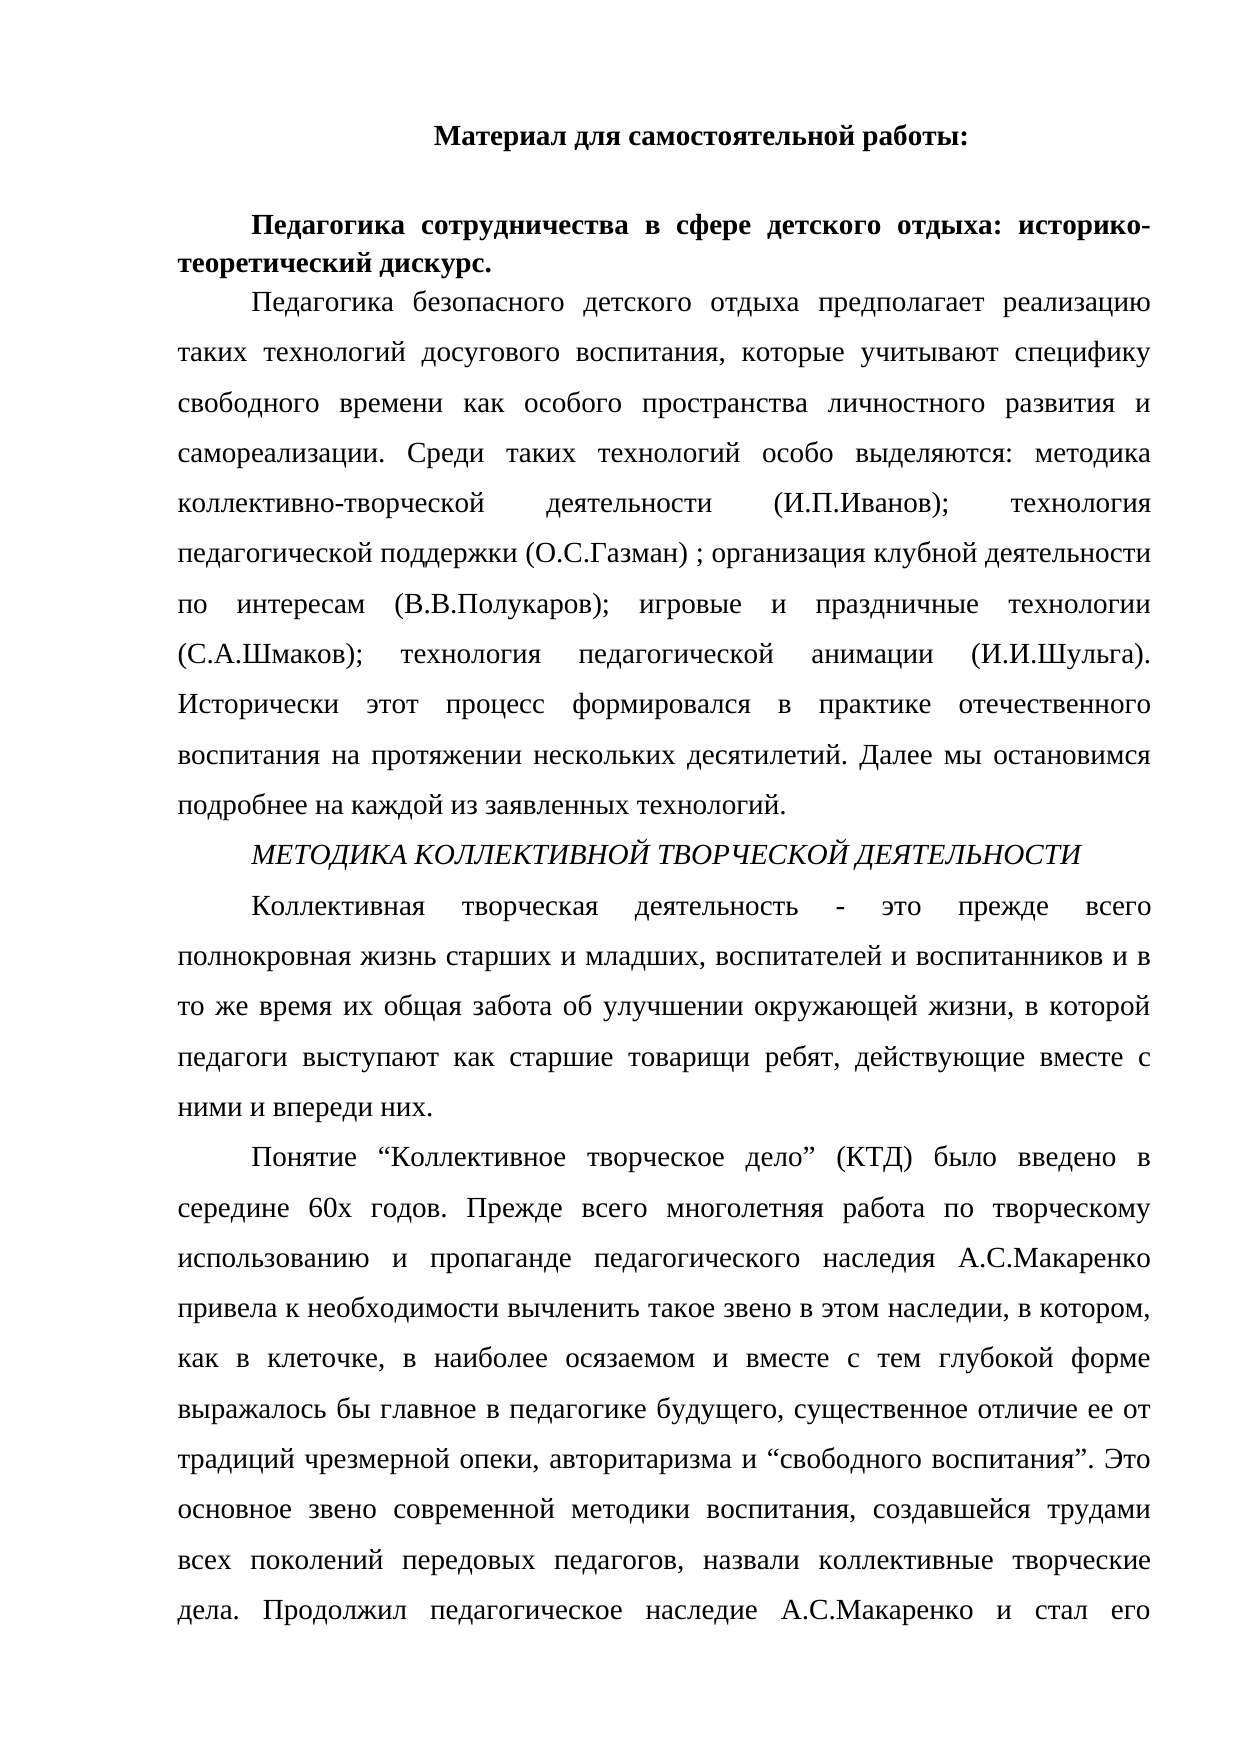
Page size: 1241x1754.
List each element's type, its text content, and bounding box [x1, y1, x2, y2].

text МЕТОДИКА КОЛЛЕКТИВНОЙ ТВОРЧЕСКОЙ ДЕЯТЕЛЬНОСТИ [177, 837, 1152, 871]
text Коллективная творческая деятельность - это прежде всего полнокровная жизнь старших и младших, воспитателей и воспитанников и в то же время их общая забота об улучшении окружающей жизни, в которой педагоги выступают как старшие товарищи ребят, действующие вместе с ними и впереди них. [177, 888, 1152, 1123]
text Материал для самостоятельной работы: [177, 118, 1152, 152]
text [177, 1139, 1152, 1626]
text Педагогика безопасного детского отдыха предполагает реализацию таких технологий досугового воспитания, которые учитывают специфику свободного времени как особого пространства личностного развития и самореализации. Среди таких технологий особо выделяются: методика коллективно-творческой деятельности (И.П.Иванов); технология педагогической поддержки (О.С.Газман) ; организация клубной деятельности по интересам (В.В.Полукаров); игровые и праздничные технологии (С.А.Шмаков); технология педагогической анимации (И.И.Шульга). Исторически этот процесс формировался в практике отечественного воспитания на протяжении нескольких десятилетий. Далее мы остановимся подробнее на каждой из заявленных технологий. [177, 284, 1152, 821]
text Педагогика сотрудничества в сфере детского отдыха: историко-теоретический дискурс. [177, 207, 1152, 279]
